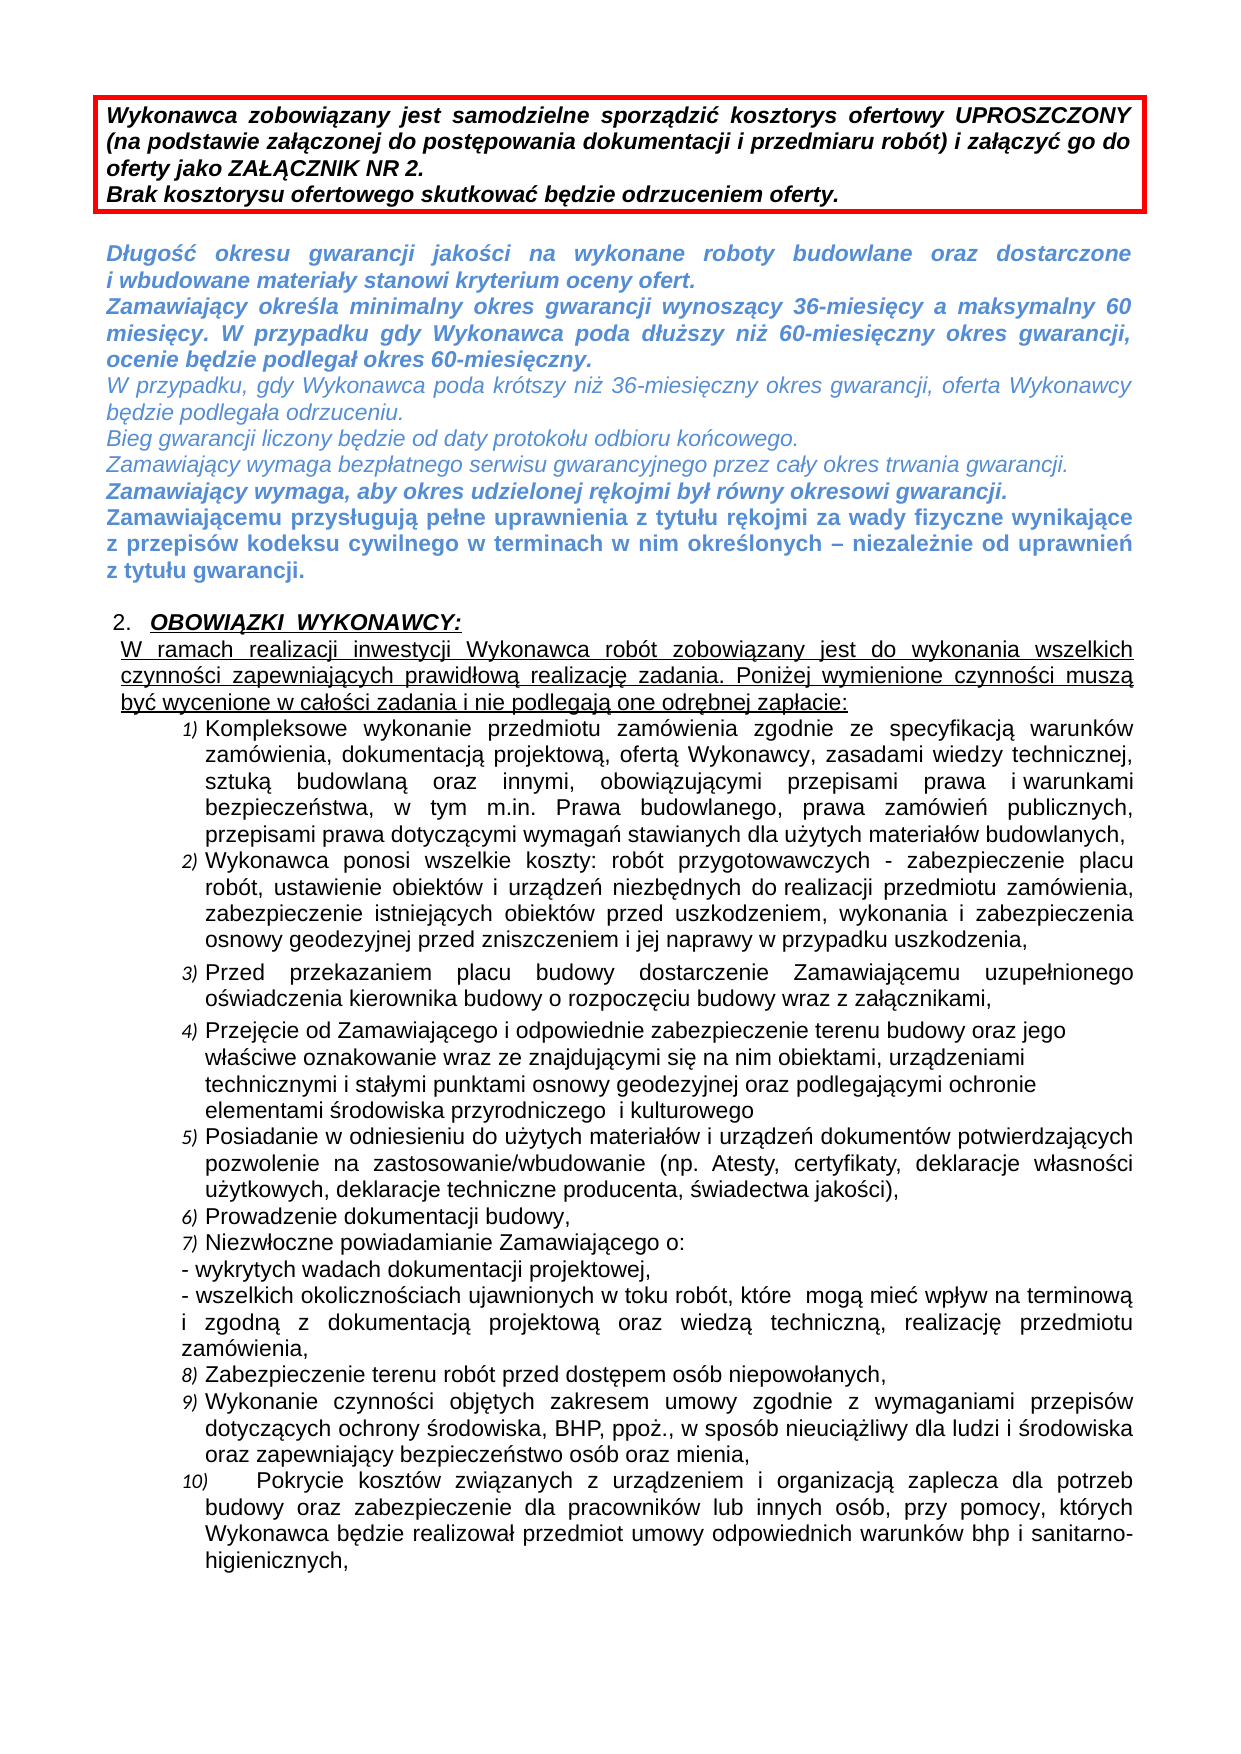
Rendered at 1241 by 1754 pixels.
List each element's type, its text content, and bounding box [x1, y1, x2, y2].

text W przypadku, gdy Wykonawca poda krótszy niż 36-miesięczny okres gwarancji, oferta Wykonawcy będzie podlegała odrzuceniu. [106, 372, 1134, 425]
list Kompleksowe wykonanie przedmiotu zamówienia zgodnie ze specyfikacją warunków zamówienia, dokumentacją projektową, ofertą Wykonawcy, zasadami wiedzy technicznej, sztuką budowlaną oraz innymi, obowiązującymi przepisami prawa i warunkami bezpieczeństwa, w tym m.in. Prawa budowlanego, prawa zamówień publicznych, przepisami prawa dotyczącymi wymagań stawianych dla użytych materiałów budowlanych, [181, 715, 1134, 847]
text W ramach realizacji inwestycji Wykonawca robót zobowiązany jest do wykonania wszelkich czynności zapewniających prawidłową realizację zadania. Poniżej wymienione czynności muszą być wycenione w całości zadania i nie podlegają one odrębnej zapłacie: [120, 686, 1134, 715]
list Przed przekazaniem placu budowy dostarczenie Zamawiającemu uzupełnionego oświadczenia kierownika budowy o rozpoczęciu budowy wraz z załącznikami, [181, 958, 1134, 1012]
list Wykonawca ponosi wszelkie koszty: robót przygotowawczych - zabezpieczenie placu robót, ustawienie obiektów i urządzeń niezbędnych do realizacji przedmiotu zamówienia, zabezpieczenie istniejących obiektów przed uszkodzeniem, wykonania i zabezpieczenia osnowy geodezyjnej przed zniszczeniem i jej naprawy w przypadku uszkodzenia, [181, 847, 1134, 953]
list Przejęcie od Zamawiającego i odpowiednie zabezpieczenie terenu budowy oraz jego właściwe oznakowanie wraz ze znajdującymi się na nim obiektami, urządzeniami technicznymi i stałymi punktami osnowy geodezyjnej oraz podlegającymi ochronie elementami środowiska przyrodniczego i kulturowego [181, 1017, 1134, 1123]
text Zamawiającemu przysługują pełne uprawnienia z tytułu rękojmi za wady fizyczne wynikające z przepisów kodeksu cywilnego w terminach w nim określonych – niezależnie od uprawnień z tytułu gwarancji. [106, 504, 1134, 583]
text W ramach realizacji inwestycji Wykonawca robót zobowiązany jest do wykonania wszelkich czynności zapewniających prawidłową realizację zadania. Poniżej wymienione czynności muszą być wycenione w całości zadania i nie podlegają one odrębnej zapłacie: [120, 660, 1134, 685]
text - wszelkich okolicznościach ujawnionych w toku robót, które mogą mieć wpływ na terminową i zgodną z dokumentacją projektową oraz wiedzą techniczną, realizację przedmiotu zamówienia, [181, 1282, 1134, 1361]
text - wykrytych wadach dokumentacji projektowej, [181, 1256, 1134, 1282]
list Brak kosztorysu ofertowego skutkować będzie odrzuceniem oferty. [98, 174, 1142, 209]
list Zabezpieczenie terenu robót przed dostępem osób niepowołanych, [181, 1361, 1134, 1388]
list Wykonawca zobowiązany jest samodzielne sporządzić kosztorys ofertowy UPROSZCZONY (na podstawie załączonej do postępowania dokumentacji i przedmiaru robót) i załączyć go do oferty jako ZAŁĄCZNIK NR 2. [98, 100, 1142, 174]
text Zamawiający określa minimalny okres gwarancji wynoszący 36-miesięcy a maksymalny 60 miesięcy. W przypadku gdy Wykonawca poda dłuższy niż 60-miesięczny okres gwarancji, ocenie będzie podlegał okres 60-miesięczny. [106, 293, 1134, 372]
text Zamawiający wymaga bezpłatnego serwisu gwarancyjnego przez cały okres trwania gwarancji. [106, 451, 1134, 478]
list Prowadzenie dokumentacji budowy, [181, 1203, 1134, 1229]
text Zamawiający wymaga, aby okres udzielonej rękojmi był równy okresowi gwarancji. [106, 478, 1134, 504]
list OBOWIĄZKI WYKONAWCY: [112, 609, 1134, 636]
list Niezwłoczne powiadamianie Zamawiającego o: [181, 1229, 1134, 1256]
list Posiadanie w odniesieniu do użytych materiałów i urządzeń dokumentów potwierdzających pozwolenie na zastosowanie/wbudowanie (np. Atesty, certyfikaty, deklaracje własności użytkowych, deklaracje techniczne producenta, świadectwa jakości), [181, 1123, 1134, 1203]
text Bieg gwarancji liczony będzie od daty protokołu odbioru końcowego. [106, 425, 1134, 451]
list Wykonanie czynności objętych zakresem umowy zgodnie z wymaganiami przepisów dotyczących ochrony środowiska, BHP, ppoż., w sposób nieuciążliwy dla ludzi i środowiska oraz zapewniający bezpieczeństwo osób oraz mienia, [181, 1388, 1134, 1467]
text Długość okresu gwarancji jakości na wykonane roboty budowlane oraz dostarczone i wbudowane materiały stanowi kryterium oceny ofert. [106, 240, 1134, 293]
list Pokrycie kosztów związanych z urządzeniem i organizacją zaplecza dla potrzeb budowy oraz zabezpieczenie dla pracowników lub innych osób, przy pomocy, których Wykonawca będzie realizował przedmiot umowy odpowiednich warunków bhp i sanitarno-higienicznych, [181, 1467, 1134, 1573]
text W ramach realizacji inwestycji Wykonawca robót zobowiązany jest do wykonania wszelkich czynności zapewniających prawidłową realizację zadania. Poniżej wymienione czynności muszą być wycenione w całości zadania i nie podlegają one odrębnej zapłacie: [120, 636, 1134, 659]
